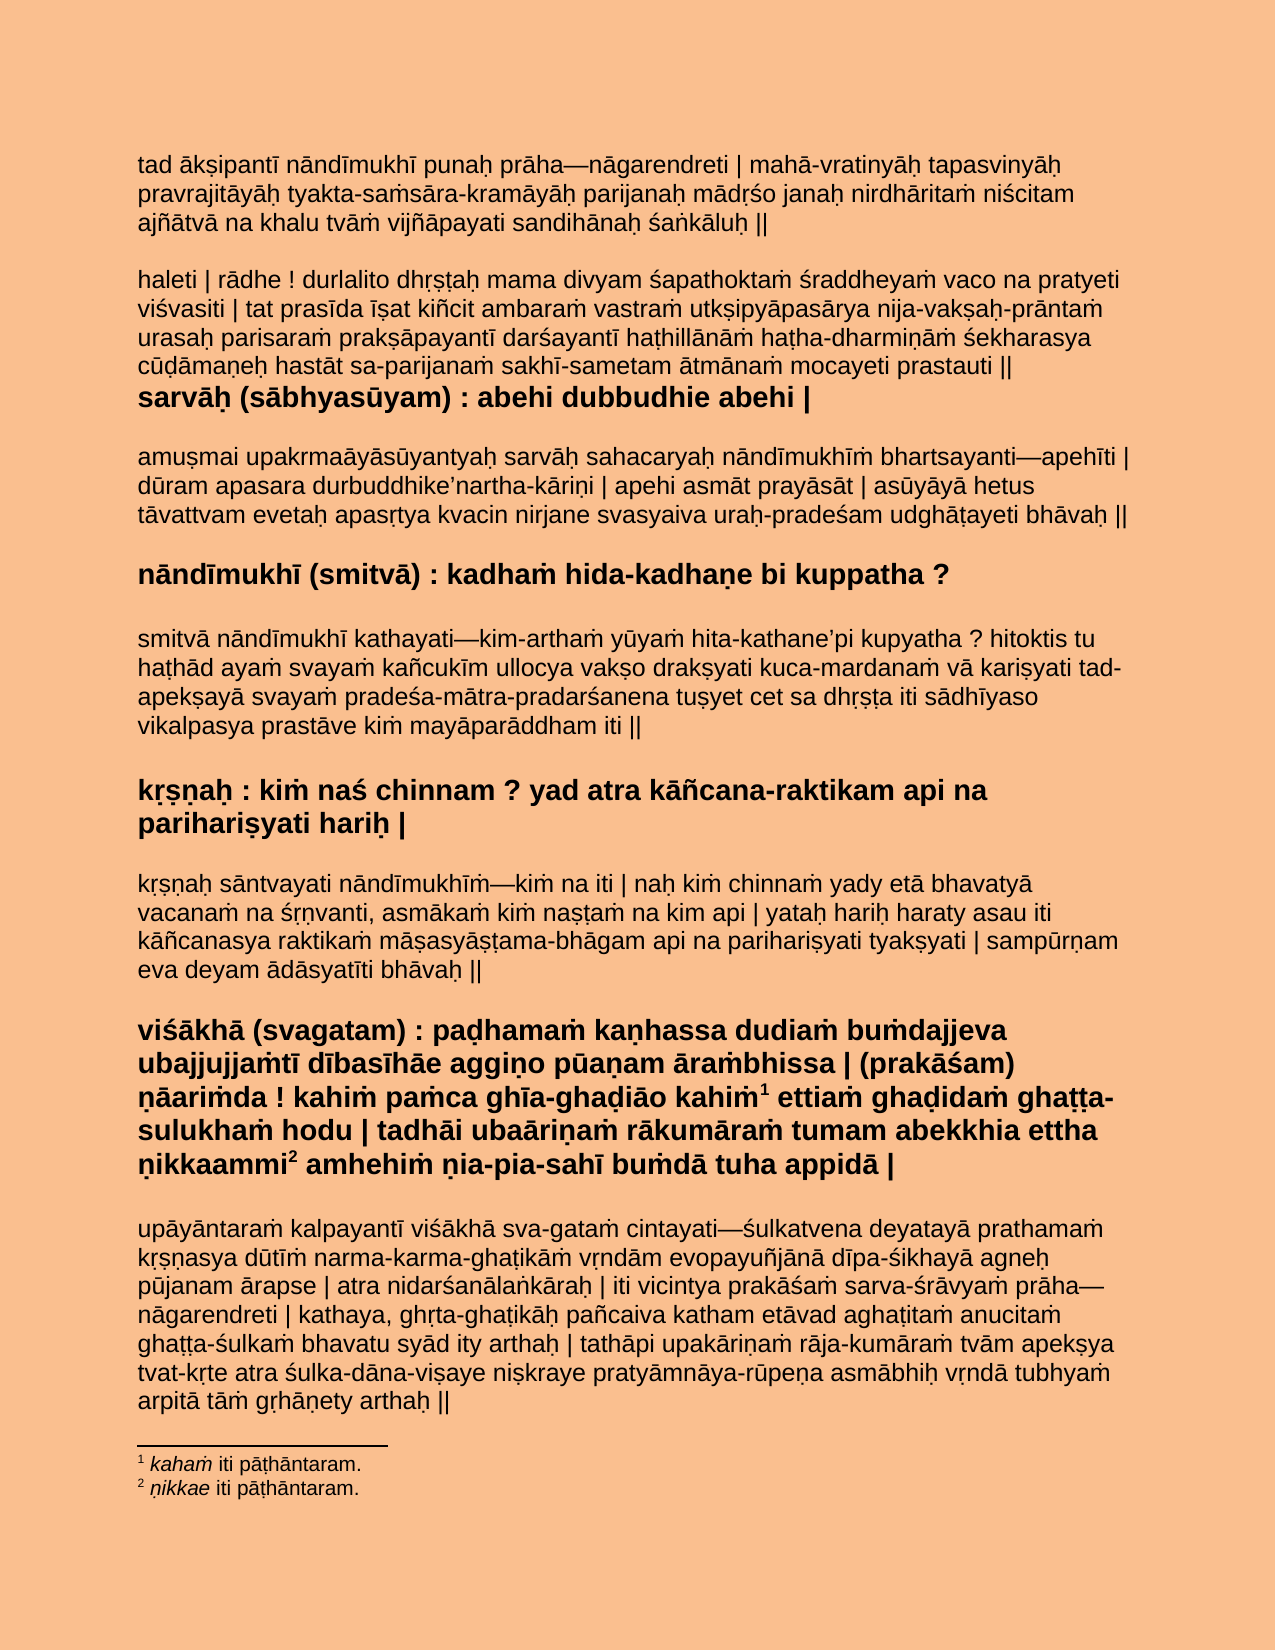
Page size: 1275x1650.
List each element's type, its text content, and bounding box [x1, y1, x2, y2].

text sarvāḥ (sābhyasūyam) : abehi dubbudhie abehi | [137, 380, 1138, 413]
text viśākhā (svagatam) : paḍhamaṁ kaṇhassa dudiaṁ buṁdajjeva ubajjujjaṁtī dībasīhāe aggiṇo pūaṇam āraṁbhissa | (prakāśam) ṇāariṁda ! kahiṁ paṁca ghīa-ghaḍiāo kahiṁ ettiaṁ ghaḍidaṁ ghaṭṭa-sulukhaṁ hodu | tadhāi ubaāriṇaṁ rākumāraṁ tumam abekkhia ettha ṇikkaammi amhehiṁ ṇia-pia-sahī buṁdā tuha appidā | [137, 1012, 1138, 1180]
text amuṣmai upakrmaāyāsūyantyaḥ sarvāḥ sahacaryaḥ nāndīmukhīṁ bhartsayanti—apehīti | dūram apasara durbuddhike’nartha-kāriṇi | apehi asmāt prayāsāt | asūyāyā hetus tāvattvam evetaḥ apasṛtya kvacin nirjane svasyaiva uraḥ-pradeśam udghāṭayeti bhāvaḥ || [137, 442, 1138, 528]
text haleti | rādhe ! durlalito dhṛṣṭaḥ mama divyam śapathoktaṁ śraddheyaṁ vaco na pratyeti viśvasiti | tat prasīda īṣat kiñcit ambaraṁ vastraṁ utkṣipyāpasārya nija-vakṣaḥ-prāntaṁ urasaḥ parisaraṁ prakṣāpayantī darśayantī haṭhillānāṁ haṭha-dharmiṇāṁ śekharasya cūḍāmaṇeḥ hastāt sa-parijanaṁ sakhī-sametam ātmānaṁ mocayeti prastauti || [137, 265, 1138, 380]
text kṛṣṇaḥ sāntvayati nāndīmukhīṁ—kiṁ na iti | naḥ kiṁ chinnaṁ yady etā bhavatyā vacanaṁ na śṛṇvanti, asmākaṁ kiṁ naṣṭaṁ na kim api | yataḥ hariḥ haraty asau iti kāñcanasya raktikaṁ māṣasyāṣṭama-bhāgam api na parihariṣyati tyakṣyati | sampūrṇam eva deyam ādāsyatīti bhāvaḥ || [137, 869, 1138, 984]
text tad ākṣipantī nāndīmukhī punaḥ prāha—nāgarendreti | mahā-vratinyāḥ tapasvinyāḥ pravrajitāyāḥ tyakta-saṁsāra-kramāyāḥ parijanaḥ mādṛśo janaḥ nirdhāritaṁ niścitam ajñātvā na khalu tvāṁ vijñāpayati sandihānaḥ śaṅkāluḥ || [137, 150, 1138, 236]
text nāndīmukhī (smitvā) : kadhaṁ hida-kadhaṇe bi kuppatha ? [137, 557, 1138, 591]
text smitvā nāndīmukhī kathayati—kim-arthaṁ yūyaṁ hita-kathane’pi kupyatha ? hitoktis tu haṭhād ayaṁ svayaṁ kañcukīm ullocya vakṣo drakṣyati kuca-mardanaṁ vā kariṣyati tad-apekṣayā svayaṁ pradeśa-mātra-pradarśanena tuṣyet cet sa dhṛṣṭa iti sādhīyaso vikalpasya prastāve kiṁ mayāparāddham iti || [137, 624, 1138, 739]
text upāyāntaraṁ kalpayantī viśākhā sva-gataṁ cintayati—śulkatvena deyatayā prathamaṁ kṛṣṇasya dūtīṁ narma-karma-ghaṭikāṁ vṛndām evopayuñjānā dīpa-śikhayā agneḥ pūjanam ārapse | atra nidarśanālaṅkāraḥ | iti vicintya prakāśaṁ sarva-śrāvyaṁ prāha—nāgarendreti | kathaya, ghṛta-ghaṭikāḥ pañcaiva katham etāvad aghaṭitaṁ anucitaṁ ghaṭṭa-śulkaṁ bhavatu syād ity arthaḥ | tathāpi upakāriṇaṁ rāja-kumāraṁ tvām apekṣya tvat-kṛte atra śulka-dāna-viṣaye niṣkraye pratyāmnāya-rūpeṇa asmābhiḥ vṛndā tubhyaṁ arpitā tāṁ gṛhāṇety arthaḥ || [137, 1214, 1138, 1415]
text kṛṣṇaḥ : kiṁ naś chinnam ? yad atra kāñcana-raktikam api na parihariṣyati hariḥ | [137, 773, 1138, 840]
